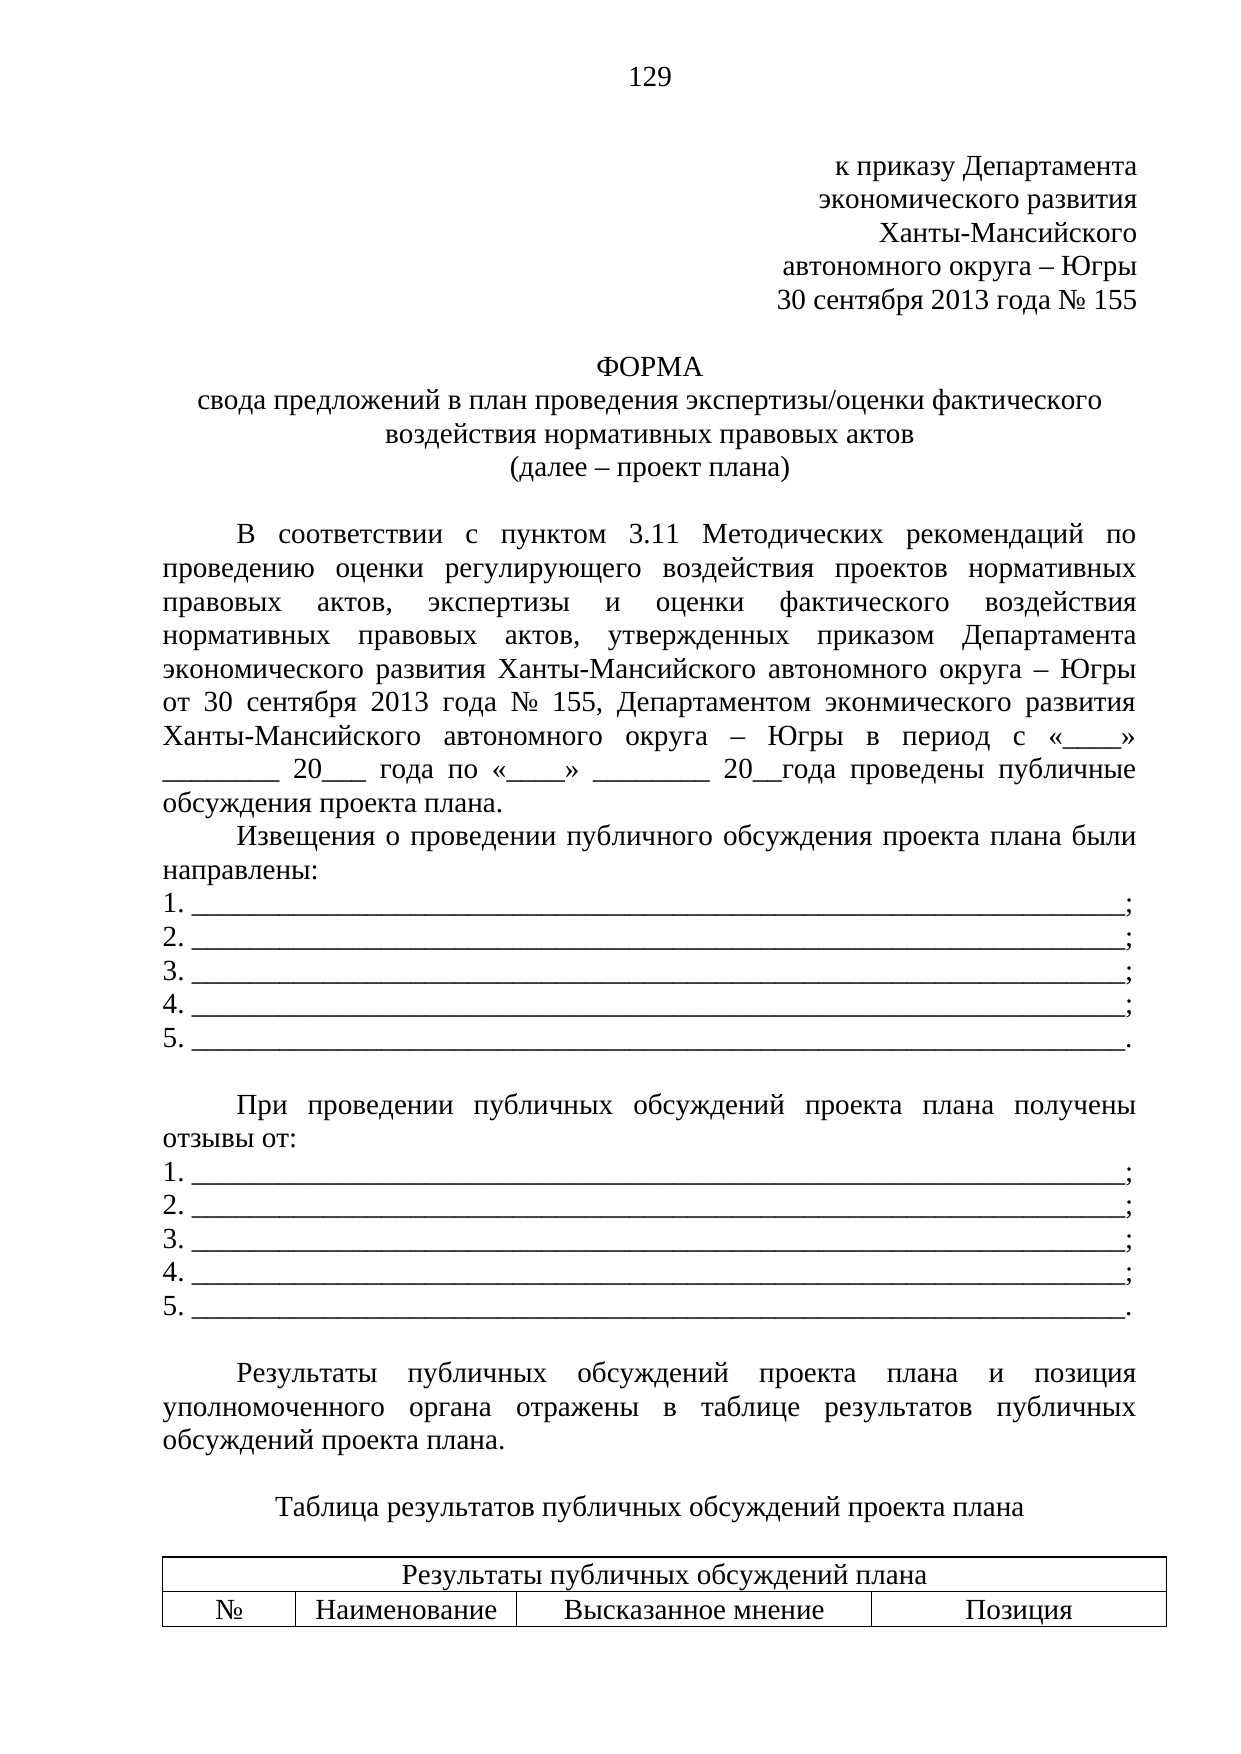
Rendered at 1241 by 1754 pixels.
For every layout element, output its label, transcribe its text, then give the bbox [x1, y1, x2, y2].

text 1. ________________________________________________________________; [162, 1154, 1137, 1187]
text В соответствии с пунктом 3.11 Методических рекомендаций по проведению оценки регулирующего воздействия проектов нормативных правовых актов, экспертизы и оценки фактического воздействия нормативных правовых актов, утвержденных приказом Департамента экономического развития Ханты-Мансийского автономного округа – Югры от 30 сентября 2013 года № 155, Департаментом эконмического развития Ханты-Мансийского автономного округа – Югры в период с «____» ________ 20___ года по «____» ________ 20__года проведены публичные обсуждения проекта плана. [162, 517, 1137, 818]
table_cell № позиции в плане [163, 1592, 295, 1626]
text Извещения о проведении публичного обсуждения проекта плана были направлены: [162, 818, 1137, 886]
text автономного округа – Югры [162, 248, 1137, 282]
text (далее – проект плана) [162, 449, 1137, 483]
text экономического развития [162, 181, 1137, 215]
text Таблица результатов публичных обсуждений проекта плана [162, 1489, 1137, 1523]
text 1. ________________________________________________________________; [162, 886, 1137, 919]
text 2. ________________________________________________________________; [162, 1187, 1137, 1221]
text 30 сентября 2013 года № 155 [162, 282, 1137, 315]
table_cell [517, 1592, 871, 1626]
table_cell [296, 1592, 516, 1626]
text Ханты-Мансийского [162, 215, 1137, 248]
text 5. ________________________________________________________________. [162, 1020, 1137, 1053]
text 5. ________________________________________________________________. [162, 1288, 1137, 1322]
text 2. ________________________________________________________________; [162, 919, 1137, 953]
text 3. ________________________________________________________________; 4. ________________________________________________________________; [162, 953, 1137, 1020]
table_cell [872, 1592, 1166, 1626]
text свода предложений в план проведения экспертизы/оценки фактического воздействия нормативных правовых актов [162, 382, 1137, 449]
text 3. ________________________________________________________________; 4. ________________________________________________________________; [162, 1221, 1137, 1288]
text к приказу Департамента [162, 148, 1137, 181]
table_header Результаты публичных обсуждений плана [163, 1558, 1166, 1591]
text Результаты публичных обсуждений проекта плана и позиция уполномоченного органа отражены в таблице результатов публичных обсуждений проекта плана. [162, 1355, 1137, 1456]
text При проведении публичных обсуждений проекта плана получены отзывы от: [162, 1087, 1137, 1154]
text ФОРМА [162, 349, 1137, 382]
